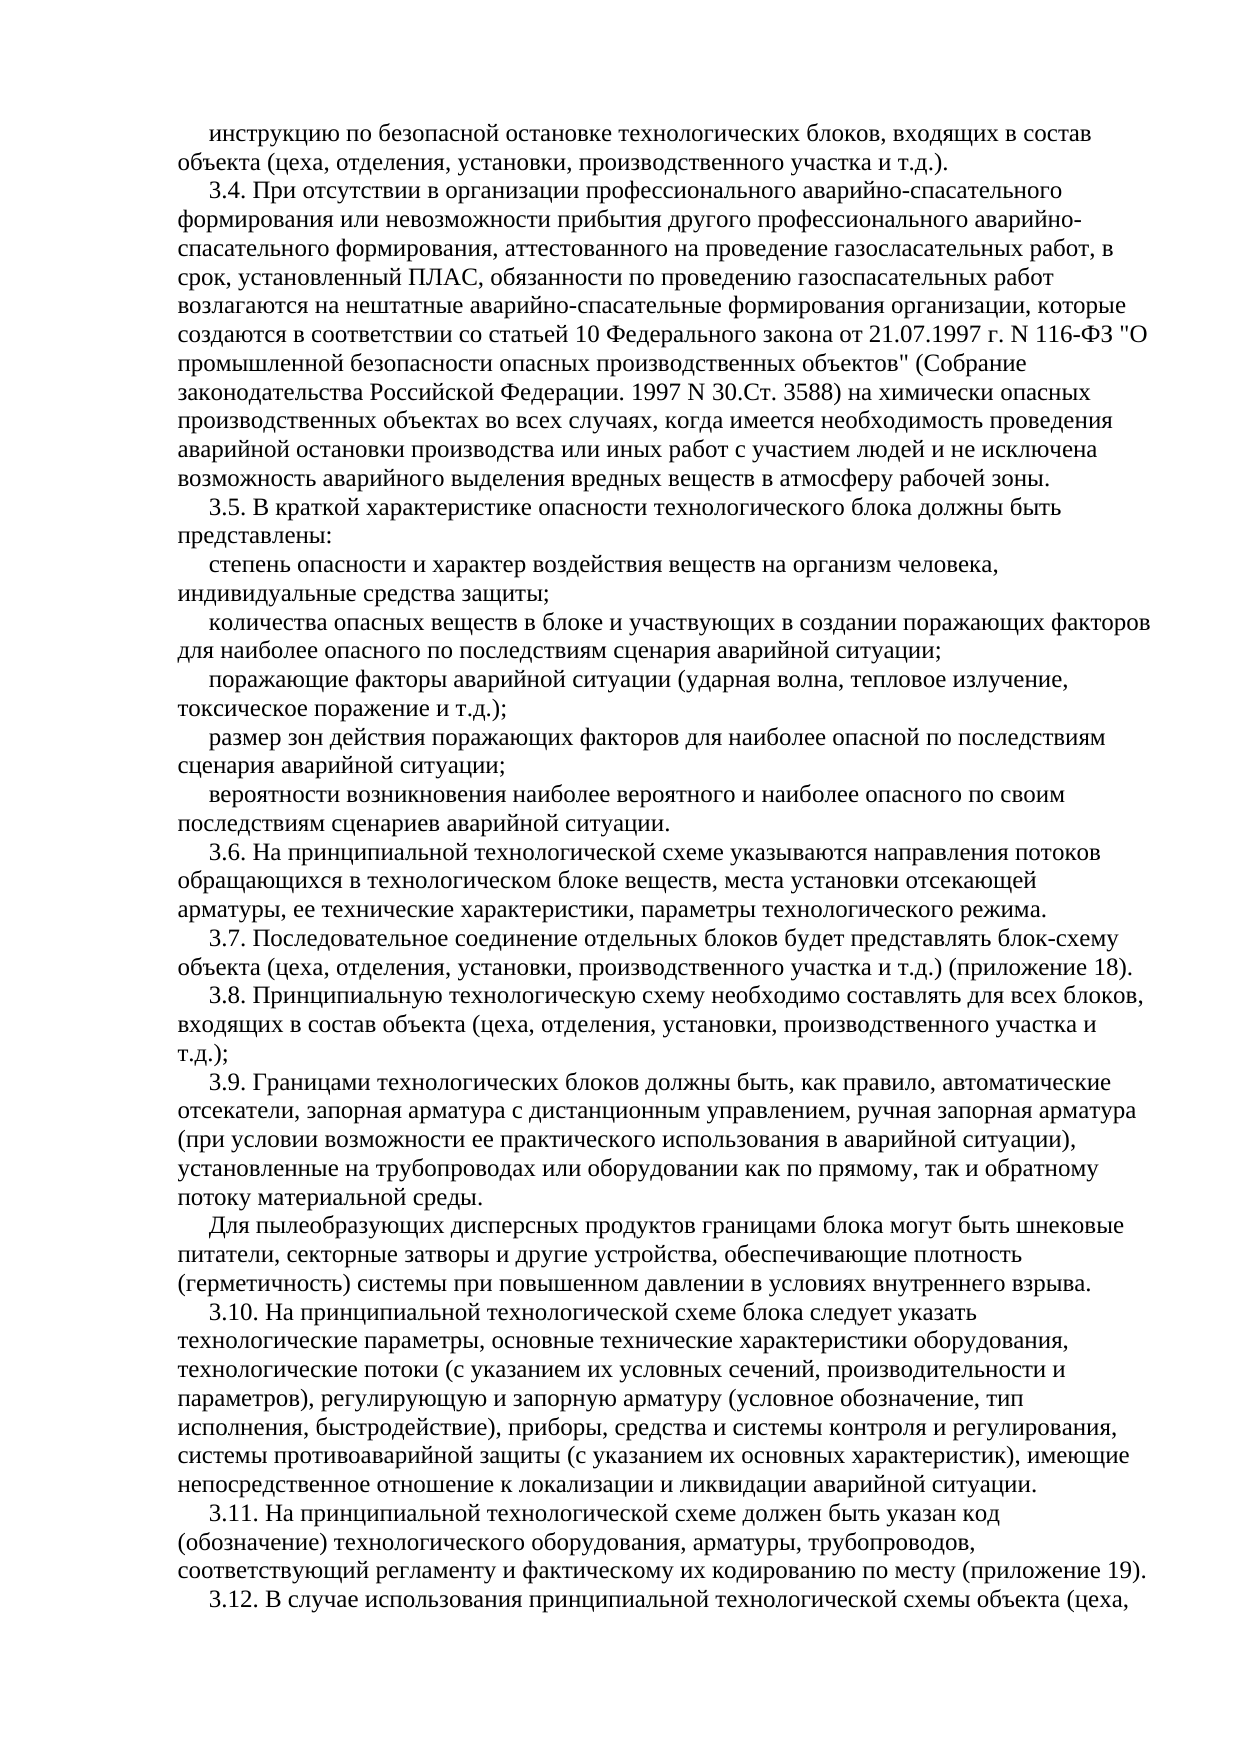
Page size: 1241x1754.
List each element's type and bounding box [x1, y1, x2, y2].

text [177, 118, 1152, 1613]
